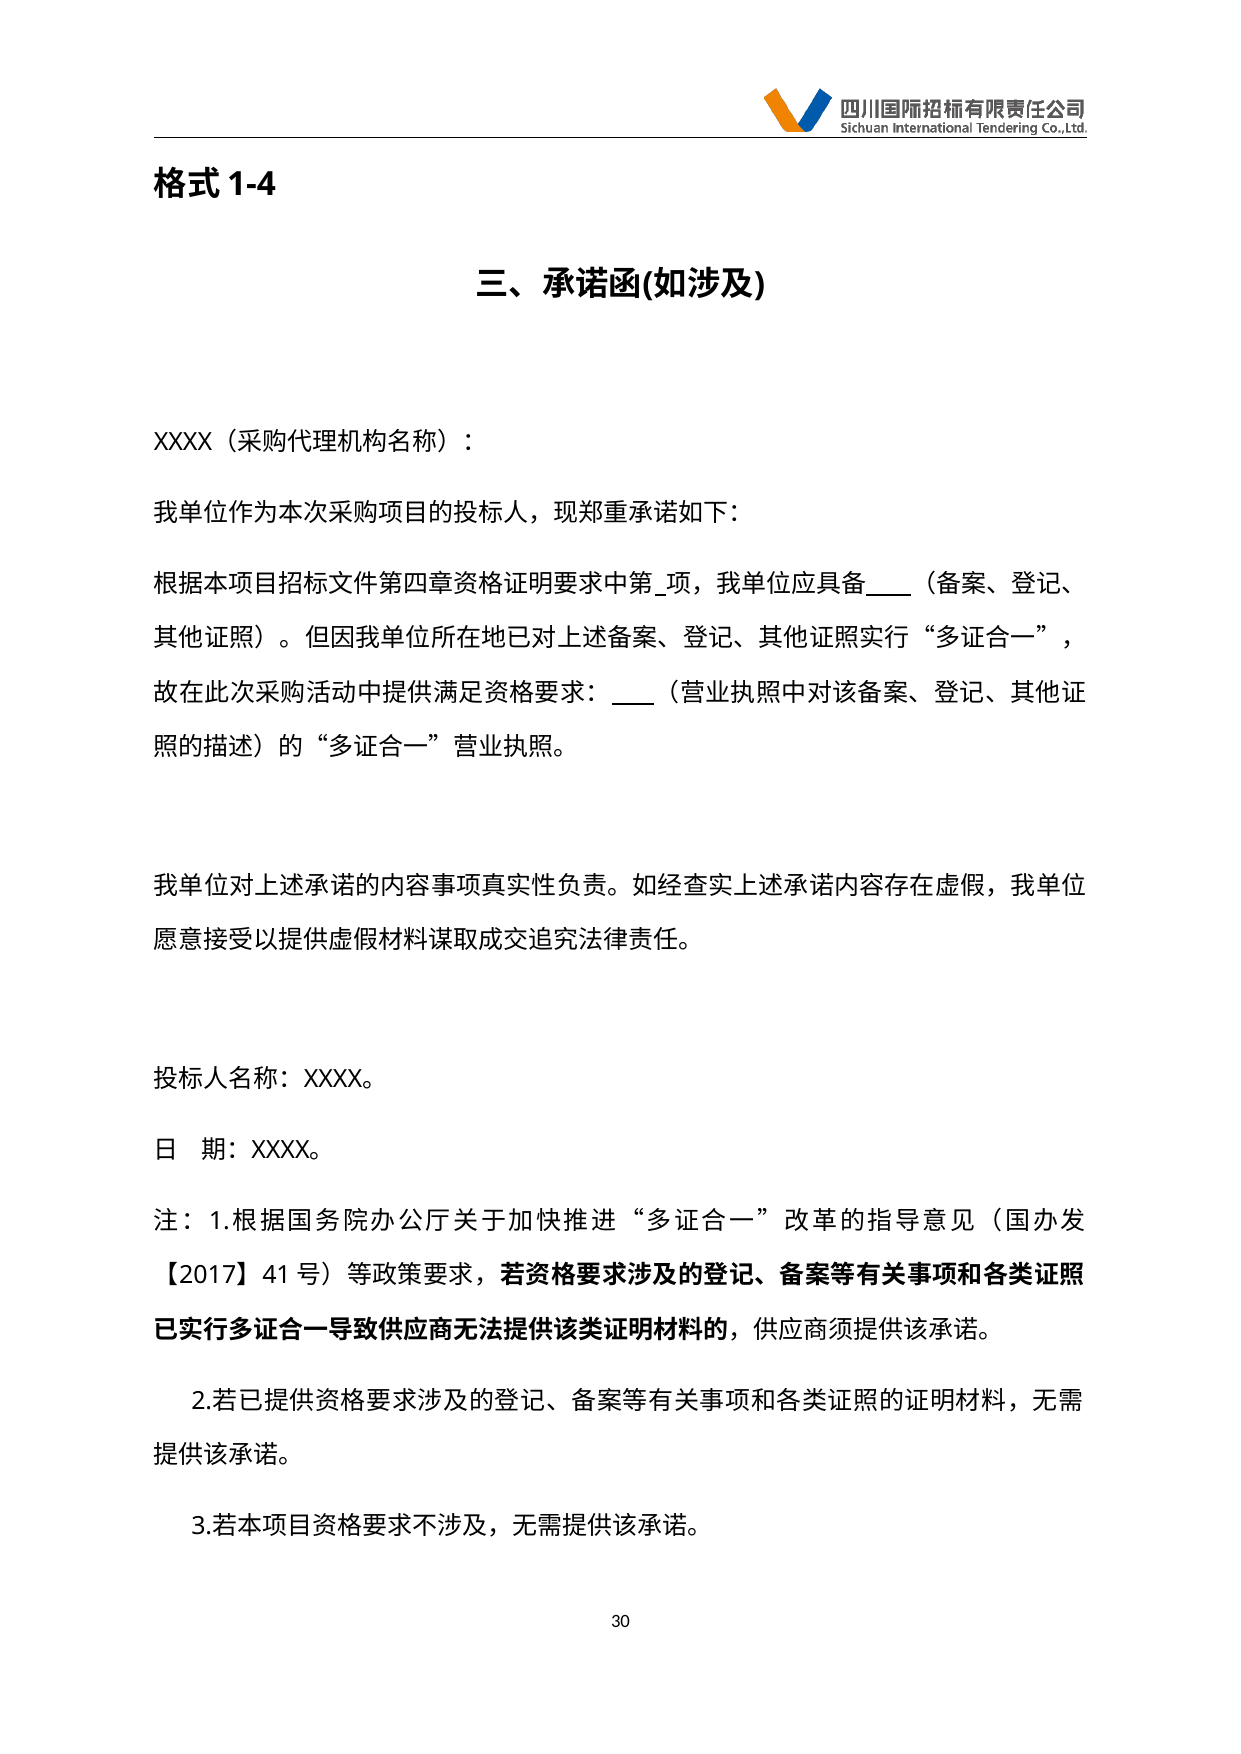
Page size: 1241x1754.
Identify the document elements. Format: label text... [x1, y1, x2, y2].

text 3.若本项目资格要求不涉及，无需提供该承诺。 [153, 1506, 1087, 1542]
text 根据本项目招标文件第四章资格证明要求中第 项，我单位应具备 （备案、登记、其他证照）。但因我单位所在地已对上述备案、登记、其他证照实行“多证合一”，故在此次采购活动中提供满足资格要求： （营业执照中对该备案、登记、其他证照的描述）的“多证合一”营业执照。 [153, 563, 1087, 763]
text 2.若已提供资格要求涉及的登记、备案等有关事项和各类证照的证明材料，无需提供该承诺。 [153, 1380, 1087, 1471]
subtitle 三、承诺函(如涉及) [153, 256, 1087, 305]
picture [763, 88, 1087, 135]
text 格式1-4 [153, 157, 1087, 205]
text 注：1.根据国务院办公厅关于加快推进“多证合一”改革的指导意见（国办发【2017】41号）等政策要求，若资格要求涉及的登记、备案等有关事项和各类证照已实行多证合一导致供应商无法提供该类证明材料的，供应商须提供该承诺。 [153, 1201, 1087, 1346]
text 日 期：XXXX。 [153, 1129, 1087, 1166]
text XXXX（采购代理机构名称）： [153, 421, 1087, 458]
text 我单位对上述承诺的内容事项真实性负责。如经查实上述承诺内容存在虚假，我单位愿意接受以提供虚假材料谋取成交追究法律责任。 [153, 865, 1087, 956]
text 投标人名称：XXXX。 [153, 1058, 1087, 1095]
text 我单位作为本次采购项目的投标人，现郑重承诺如下： [153, 492, 1087, 529]
